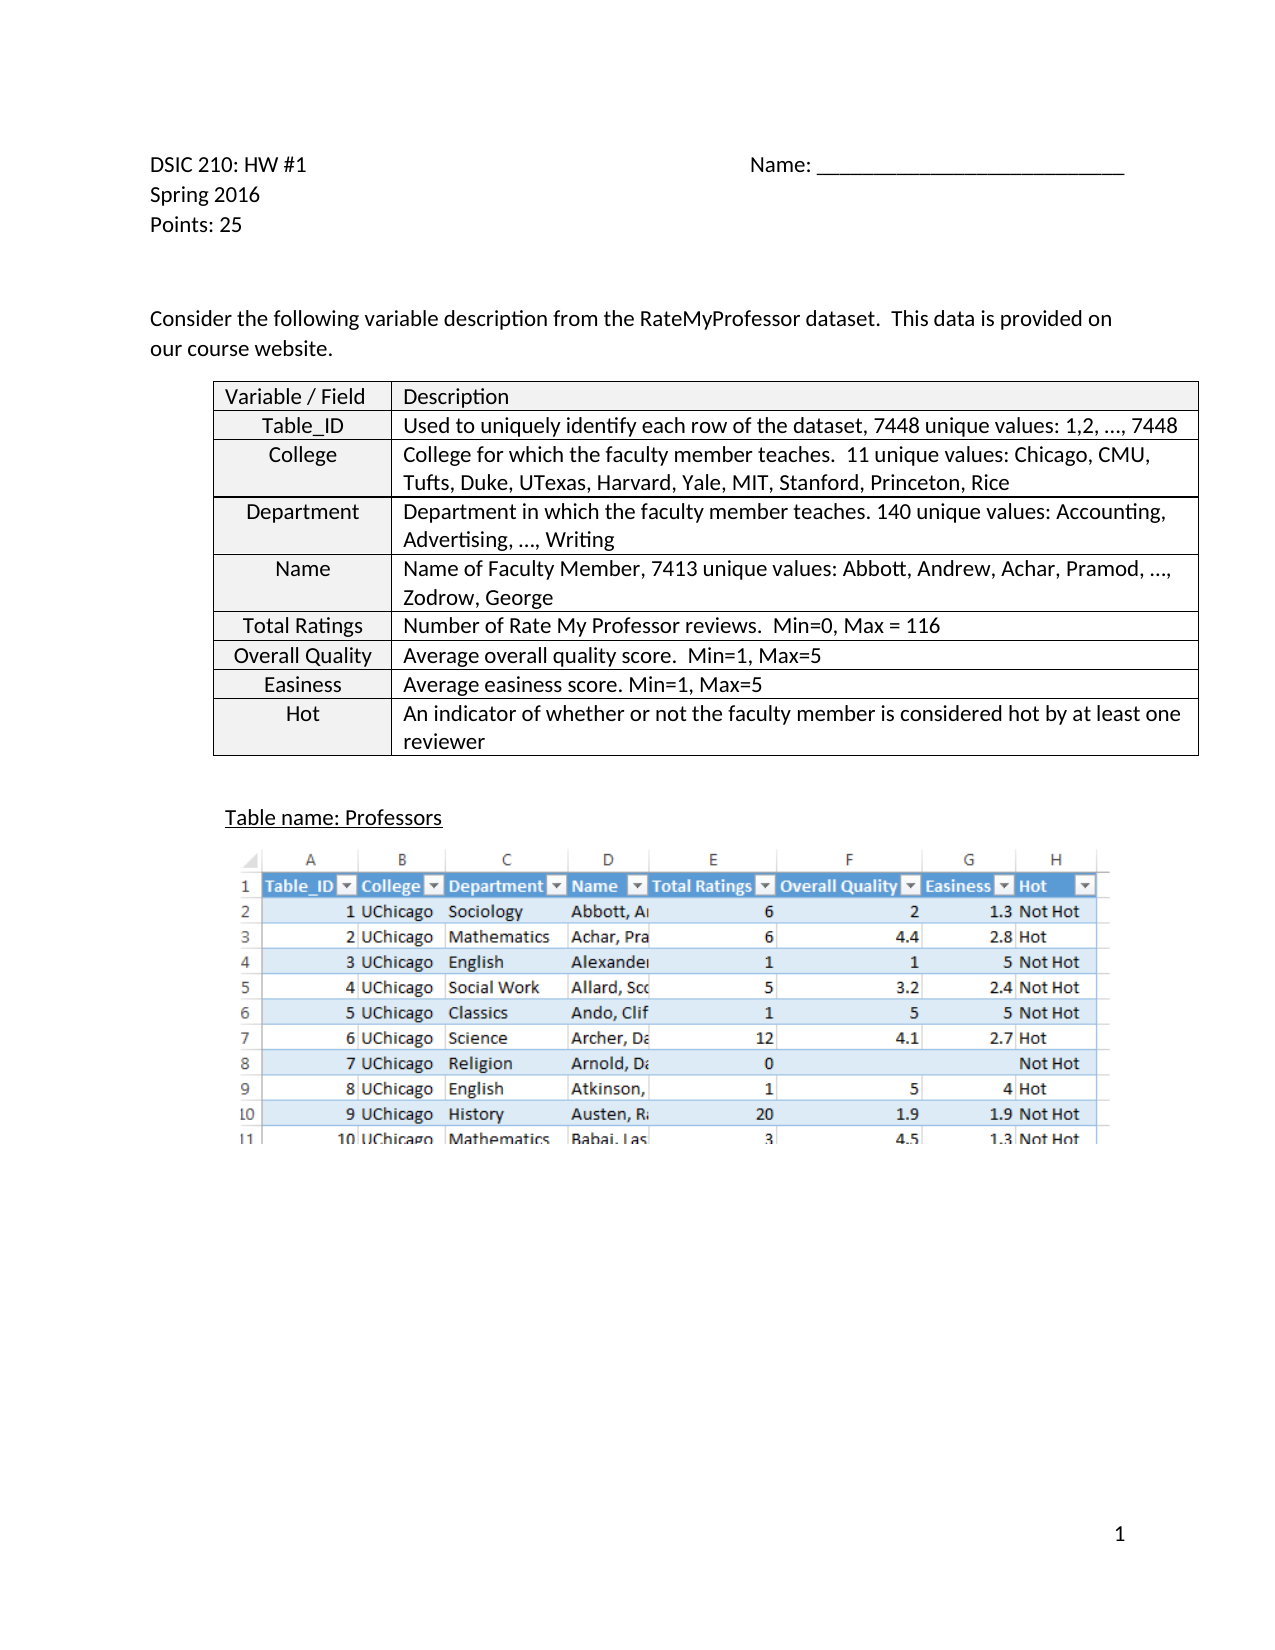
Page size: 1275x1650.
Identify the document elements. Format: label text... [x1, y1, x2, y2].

table_header Description [392, 382, 1198, 410]
table_cell Average easiness score. Min=1, Max=5 [392, 670, 1198, 698]
table_cell Name of Faculty Member, 7413 unique values: Abbott, Andrew, Achar, Pramod, …, Zodrow, George [392, 555, 1198, 611]
table_cell Hot [214, 699, 391, 755]
table_cell Number of Rate My Professor reviews. Min=0, Max = 116 [392, 612, 1198, 640]
table_cell College for which the faculty member teaches. 11 unique values: Chicago, CMU, Tufts, Duke, UTexas, Harvard, Yale, MIT, Stanford, Princeton, Rice [392, 440, 1198, 496]
table_cell An indicator of whether or not the faculty member is considered hot by at least one reviewer [392, 699, 1198, 755]
table_cell College [214, 440, 391, 496]
table_cell Table_ID [214, 411, 391, 439]
picture [240, 849, 1110, 1144]
text DSIC 210: HW #1 Name: ___________________________ Spring 2016 Points: 25 [150, 150, 1125, 238]
table_cell Overall Quality [214, 641, 391, 669]
table_cell Total Ratings [214, 612, 391, 640]
table_cell Department [214, 498, 391, 553]
table_cell Used to uniquely identify each row of the dataset, 7448 unique values: 1,2, …, 7448 [392, 411, 1198, 439]
table_cell Name [214, 555, 391, 611]
table_cell Average overall quality score. Min=1, Max=5 [392, 641, 1198, 669]
table_cell Easiness [214, 670, 391, 698]
text Table name: Professors [150, 803, 1125, 831]
table_cell Department in which the faculty member teaches. 140 unique values: Accounting, Advertising, …, Writing [392, 498, 1198, 553]
table_header Variable / Field [214, 382, 391, 410]
text Consider the following variable description from the RateMyProfessor dataset. This data is provided on our course website. [150, 304, 1125, 362]
